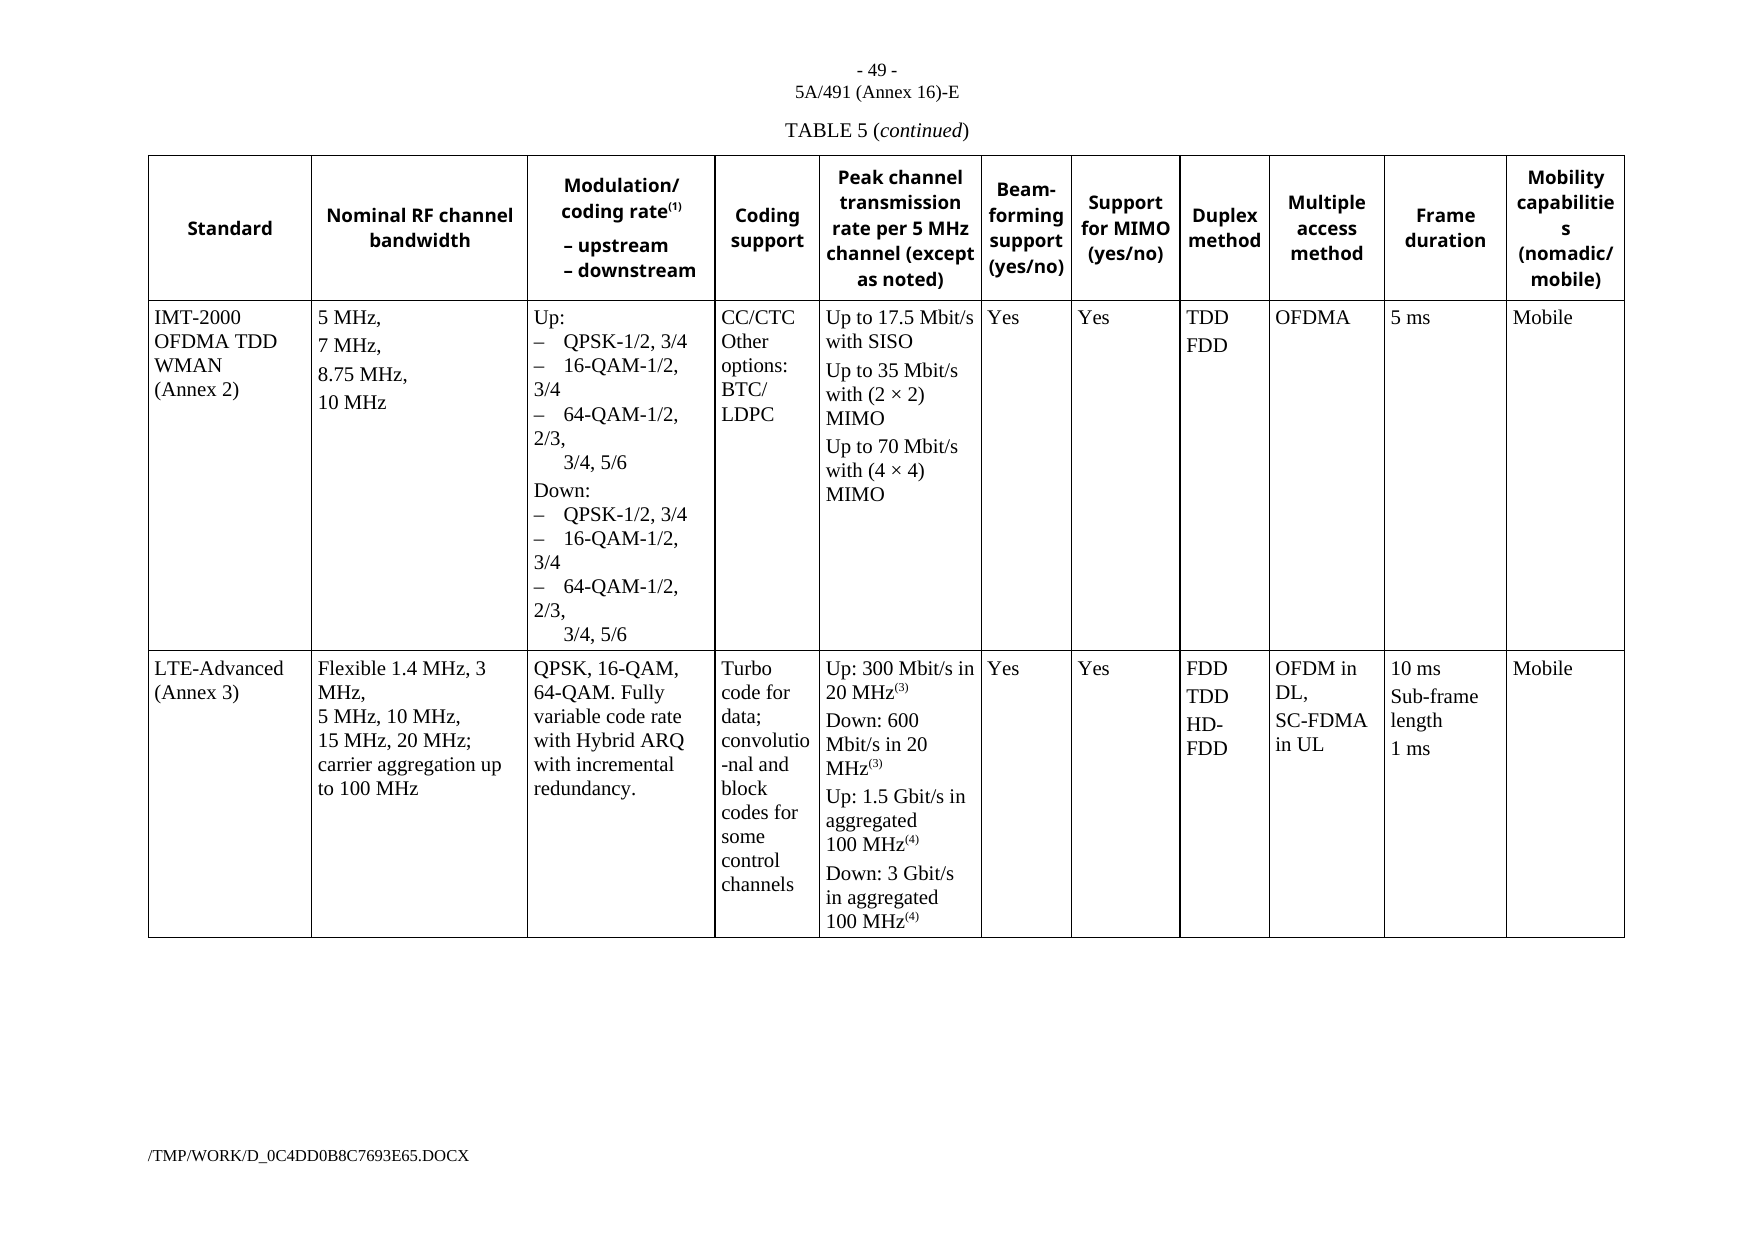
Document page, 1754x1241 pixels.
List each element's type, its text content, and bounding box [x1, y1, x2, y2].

table_cell FDD TDD HD-FDD [1181, 651, 1269, 937]
table_cell LTE-Advanced (Annex 3) [149, 651, 311, 937]
table_cell IMT-2000 OFDMA TDD WMAN (Annex 2) [149, 301, 311, 650]
table_header Nominal RF channel bandwidth [312, 156, 527, 300]
table_cell Up to 17.5 Mbit/s with SISO Up to 35 Mbit/s with (2 × 2) MIMO Up to 70 Mbit/s with (4 × 4) MIMO [820, 301, 981, 650]
table_cell OFDM in DL, SC-FDMA in UL [1270, 651, 1384, 937]
table_cell Yes [1072, 301, 1179, 650]
table_header Frame duration [1385, 156, 1506, 300]
table_header Modulation/ coding rate(1) – upstream – downstream [528, 156, 714, 300]
table_cell 5 ms [1385, 301, 1506, 650]
table_header Peak channel transmission rate per 5 MHz channel (except as noted) [820, 156, 981, 300]
table_cell OFDMA [1270, 301, 1384, 650]
table_cell CC/CTC Other options: BTC/ LDPC [716, 301, 819, 650]
table_cell Mobile [1507, 301, 1624, 650]
table_header Support for MIMO (yes/no) [1072, 156, 1179, 300]
table_cell Flexible 1.4 MHz, 3 MHz, 5 MHz, 10 MHz, 15 MHz, 20 MHz; carrier aggregation up to 100 MHz [312, 651, 527, 937]
table_cell 5 MHz, 7 MHz, 8.75 MHz, 10 MHz [312, 301, 527, 650]
table_cell 10 ms Sub-frame length 1 ms [1385, 651, 1506, 937]
table_cell Yes [982, 301, 1071, 650]
table_cell Turbo code for data; convolutio-nal and block codes for some control channels [716, 651, 819, 937]
table_cell Yes [1072, 651, 1179, 937]
table_header Multiple access method [1270, 156, 1384, 300]
table_cell Up: – QPSK-1/2, 3/4 – 16-QAM-1/2, 3/4 – 64-QAM-1/2, 2/3, 3/4, 5/6 Down: – QPSK-1/2, 3/4 – 16-QAM-1/2, 3/4 – 64-QAM-1/2, 2/3, 3/4, 5/6 [528, 301, 714, 650]
table_header Mobility capabilities (nomadic/ mobile) [1507, 156, 1624, 300]
table_header Standard [149, 156, 311, 300]
table_header Coding support [716, 156, 819, 300]
table_cell Mobile [1507, 651, 1624, 937]
table_header Duplex method [1181, 156, 1269, 300]
table_cell Up: 300 Mbit/s in 20 MHz(3) Down: 600 Mbit/s in 20 MHz(3) Up: 1.5 Gbit/s in aggregated 100 MHz(4) Down: 3 Gbit/s in aggregated 100 MHz(4) [820, 651, 981, 937]
table_header Beam-forming support (yes/no) [982, 156, 1071, 300]
table_cell QPSK, 16-QAM, 64-QAM. Fully variable code rate with Hybrid ARQ with incremental redundancy. [528, 651, 714, 937]
table_cell TDD FDD [1181, 301, 1269, 650]
text TABLE 5 (continued) [148, 118, 1606, 142]
table_cell Yes [982, 651, 1071, 937]
